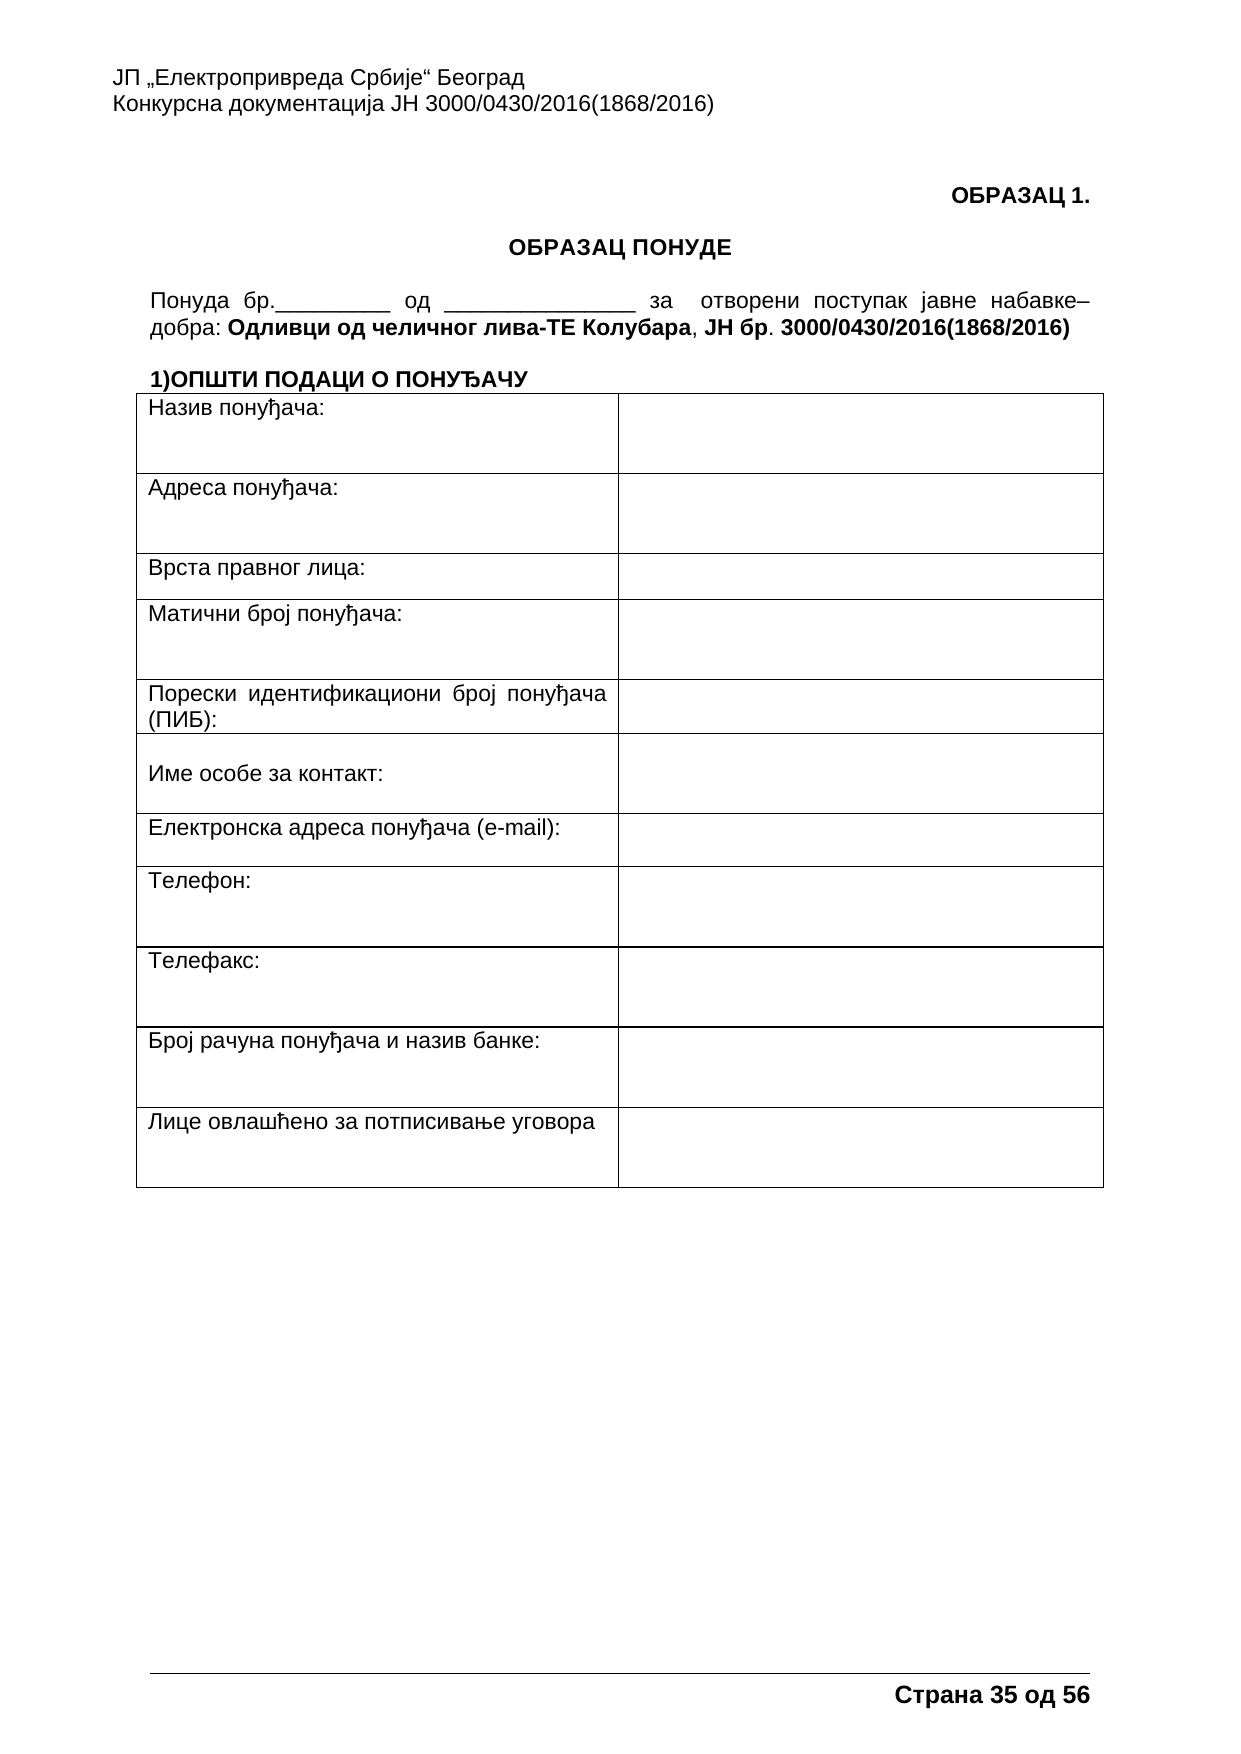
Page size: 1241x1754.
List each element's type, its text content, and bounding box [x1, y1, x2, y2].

table_cell Адреса понуђача: [137, 474, 618, 553]
table_cell Лице овлашћено за потписивање уговора [137, 1108, 618, 1187]
table_cell Порески идентификациони број понуђача (ПИБ): [137, 680, 618, 732]
table_cell Име особе за контакт: [137, 734, 618, 812]
table_cell [619, 948, 1103, 1026]
table_header Назив понуђача: [137, 394, 618, 473]
table_cell [619, 1108, 1103, 1187]
table_cell Телефон: [137, 867, 618, 946]
table_cell [619, 600, 1103, 679]
table_cell [619, 680, 1103, 732]
table_cell Телефакс: [137, 948, 618, 1026]
table_header [619, 394, 1103, 473]
text ОБРАЗАЦ 1. [150, 182, 1090, 208]
table_cell Матични број понуђача: [137, 600, 618, 679]
table_cell Број рачуна понуђача и назив банке: [137, 1028, 618, 1107]
table_cell Врста правног лица: [137, 554, 618, 598]
table_cell [619, 474, 1103, 553]
text Понуда бр._________ од _______________ за отворени поступак јавне набавке– добра: Одливци од челичног лива-ТЕ Колубара, ЈН бр. 3000/0430/2016(1868/2016) [150, 287, 1090, 340]
table_cell [619, 867, 1103, 946]
table_cell [619, 554, 1103, 598]
table_cell [619, 734, 1103, 812]
table_cell [619, 1028, 1103, 1107]
text 1)ОПШТИ ПОДАЦИ О ПОНУЂАЧУ [150, 366, 1090, 392]
table_cell [619, 814, 1103, 866]
table_cell Електронска адреса понуђача (e-mail): [137, 814, 618, 866]
text ОБРАЗАЦ ПОНУДЕ [150, 234, 1090, 261]
